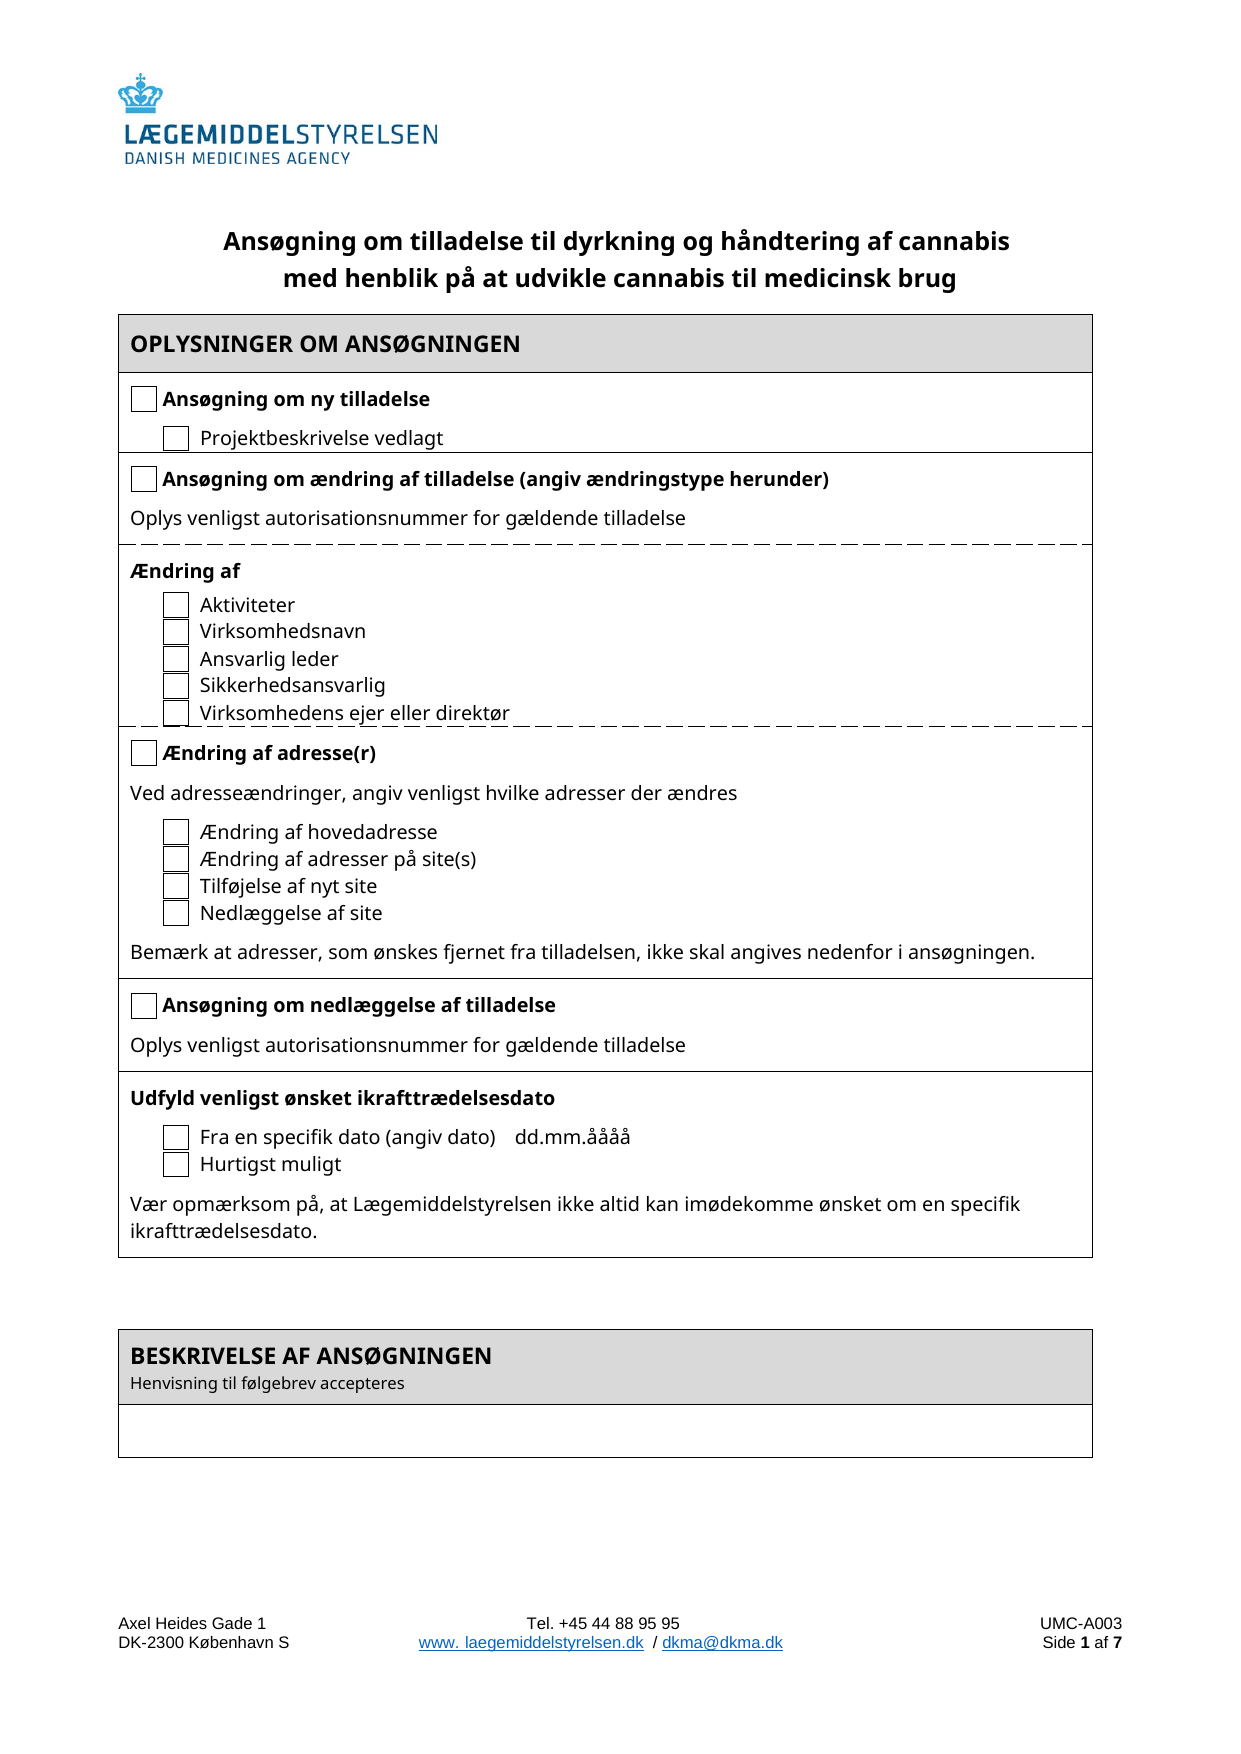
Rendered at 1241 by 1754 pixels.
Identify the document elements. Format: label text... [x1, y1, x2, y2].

table_cell Ændring af Aktiviteter Virksomhedsnavn Ansvarlig leder Sikkerhedsansvarlig Virksomhedens ejer eller direktør [119, 544, 1092, 726]
table_cell Ansøgning om ændring af tilladelse (angiv ændringstype herunder) Oplys venligst autorisationsnummer for gældende tilladelse [119, 453, 1092, 544]
text Ansøgning om tilladelse til dyrkning og håndtering af cannabis med henblik på at udvikle cannabis til medicinsk brug [118, 224, 1122, 295]
picture [118, 73, 437, 164]
table_cell [119, 1405, 1092, 1457]
table_cell Ansøgning om ny tilladelse Projektbeskrivelse vedlagt [119, 373, 1092, 452]
table_cell Ansøgning om nedlæggelse af tilladelse Oplys venligst autorisationsnummer for gældende tilladelse [119, 979, 1092, 1071]
table_header OPLYSNINGER OM ANSØGNINGEN [119, 315, 1092, 372]
table_cell Ændring af adresse(r) Ved adresseændringer, angiv venligst hvilke adresser der ændres Ændring af hovedadresse Ændring af adresser på site(s) Tilføjelse af nyt site Nedlæggelse af site Bemærk at adresser, som ønskes fjernet fra tilladelsen, ikke skal angives nedenfor i ansøgningen. [119, 726, 1092, 978]
table_header BESKRIVELSE AF ANSØGNINGEN Henvisning til følgebrev accepteres [119, 1330, 1092, 1404]
table_cell Udfyld venligst ønsket ikrafttrædelsesdato Fra en specifik dato (angiv dato) dd.mm.åååå Hurtigst muligt Vær opmærksom på, at Lægemiddelstyrelsen ikke altid kan imødekomme ønsket om en specifik ikrafttrædelsesdato. [119, 1072, 1092, 1257]
